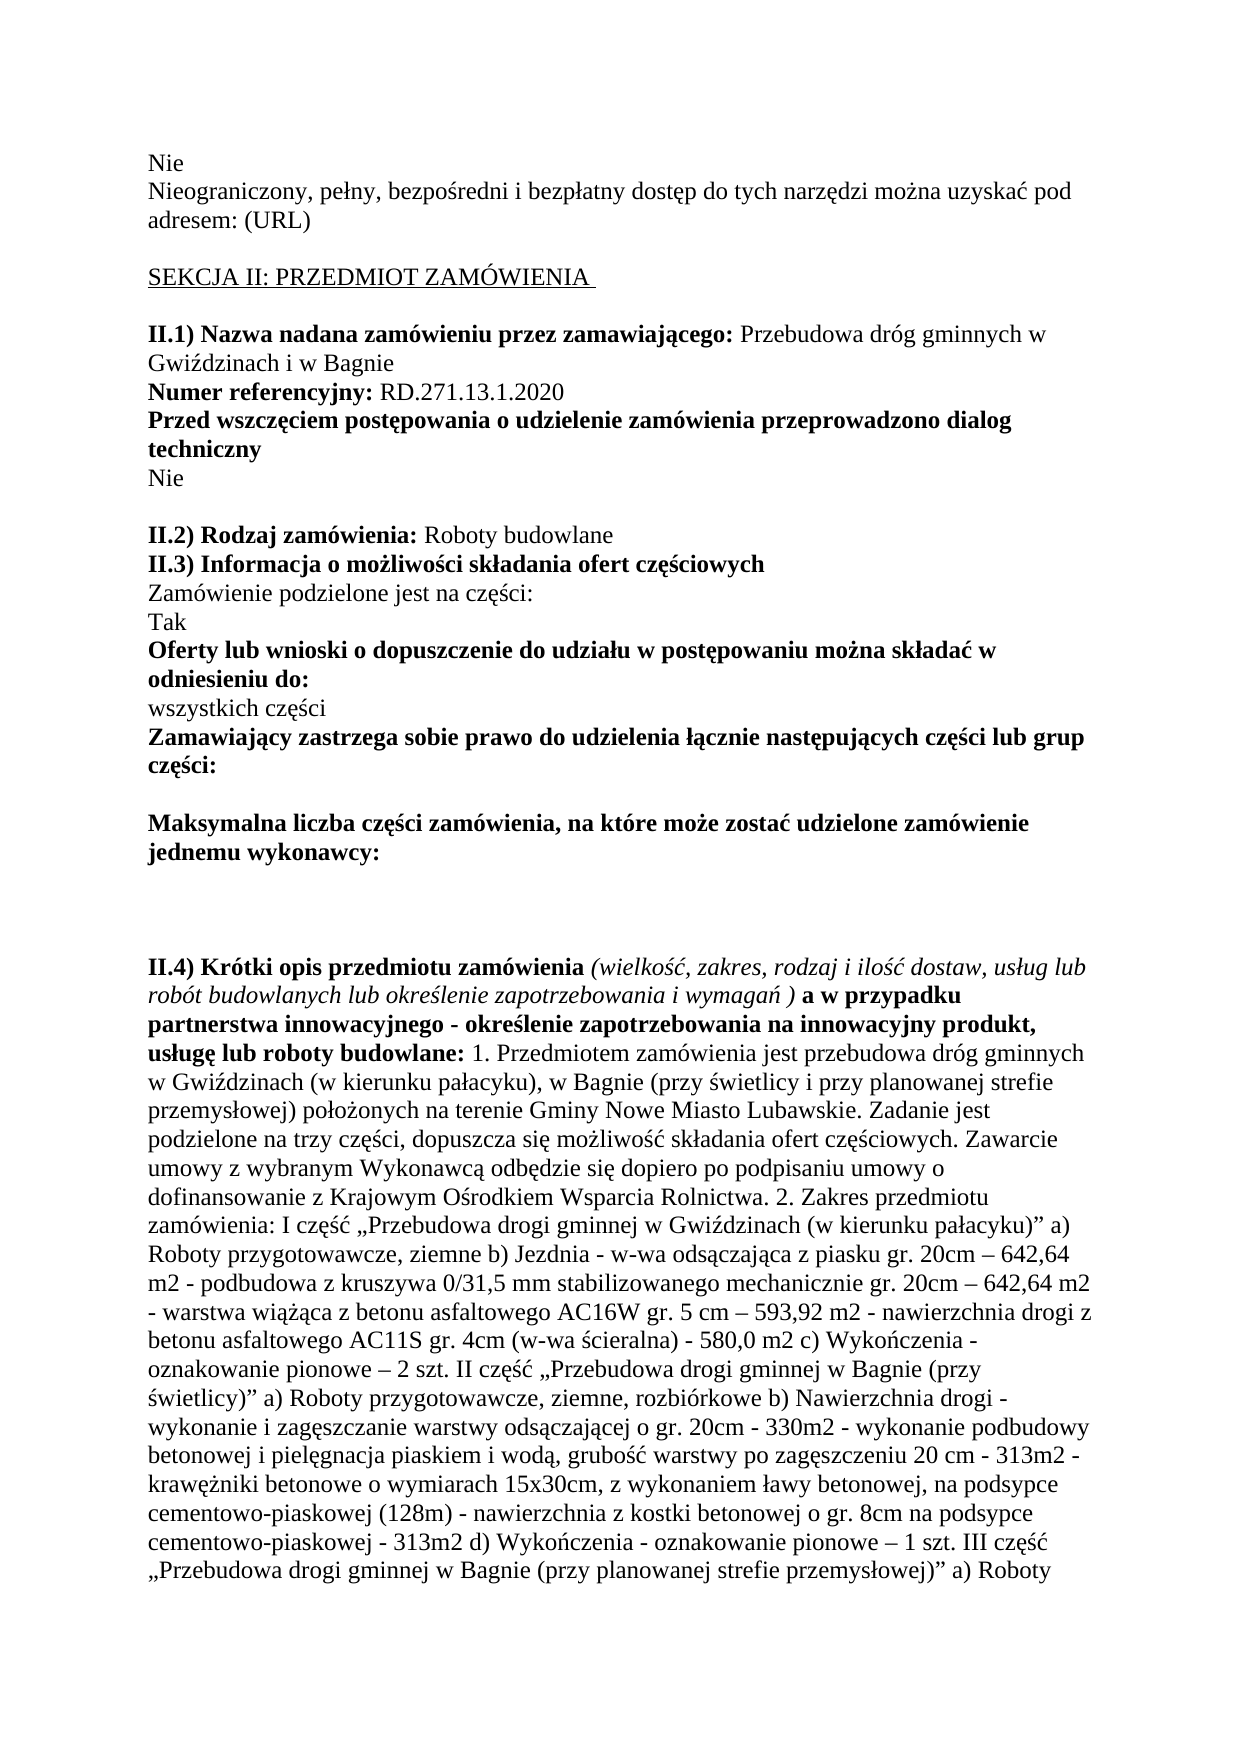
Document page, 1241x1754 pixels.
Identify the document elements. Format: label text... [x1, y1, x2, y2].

text Nie [148, 463, 1093, 492]
text Nie Nieograniczony, pełny, bezpośredni i bezpłatny dostęp do tych narzędzi można uzyskać pod adresem: (URL) [148, 148, 1093, 262]
text SEKCJA II: PRZEDMIOT ZAMÓWIENIA [148, 262, 1093, 291]
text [148, 722, 1093, 1584]
text II.2) Rodzaj zamówienia: Roboty budowlane II.3) Informacja o możliwości składania ofert częściowych Zamówienie podzielone jest na części: [148, 492, 1093, 607]
text II.1) Nazwa nadana zamówieniu przez zamawiającego: Przebudowa dróg gminnych w Gwiździnach i w Bagnie Numer referencyjny: RD.271.13.1.2020 Przed wszczęciem postępowania o udzielenie zamówienia przeprowadzono dialog techniczny [148, 291, 1093, 463]
text Tak Oferty lub wnioski o dopuszczenie do udziału w postępowaniu można składać w odniesieniu do: wszystkich części [148, 607, 1093, 722]
